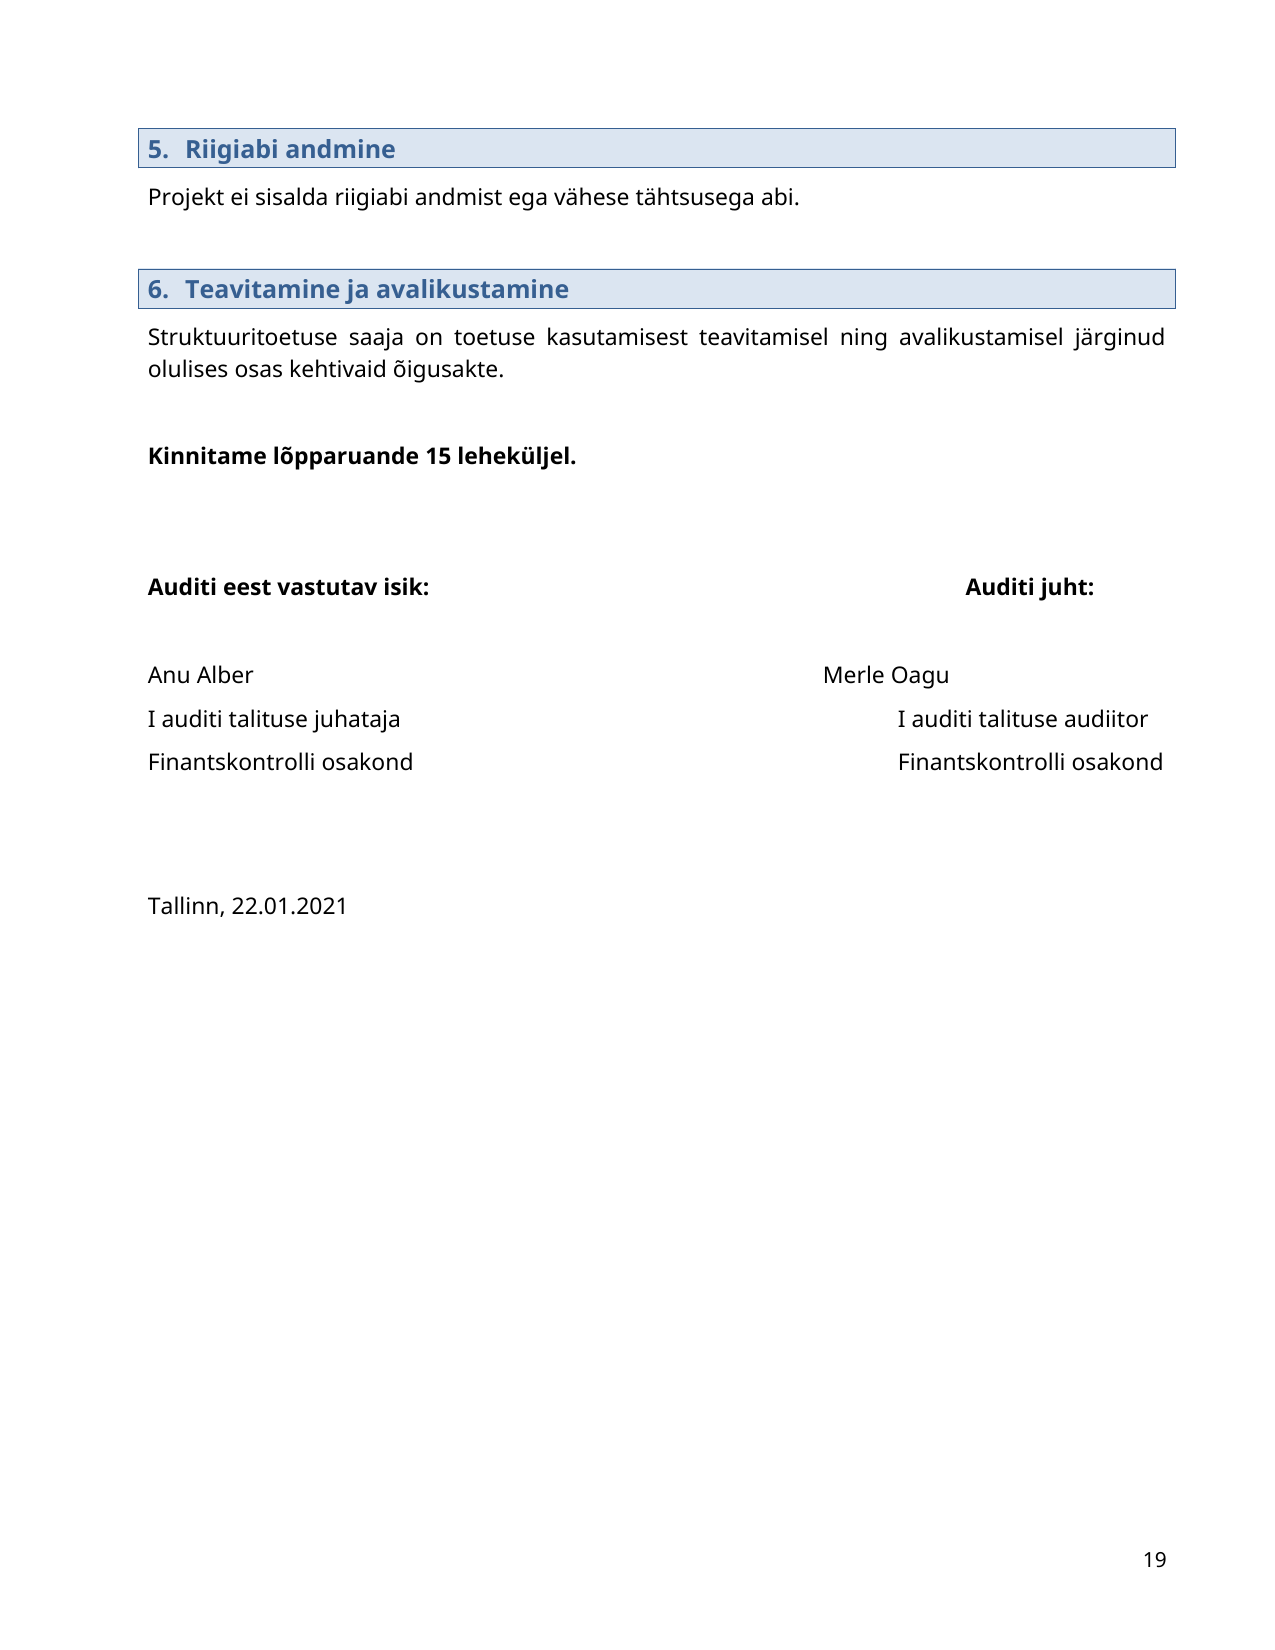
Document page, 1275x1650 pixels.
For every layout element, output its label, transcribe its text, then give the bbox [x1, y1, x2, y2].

text Tallinn, 22.01.2021 [148, 890, 1156, 921]
text Finantskontrolli osakond Finantskontrolli osakond [148, 746, 1166, 777]
text I auditi talituse juhataja I auditi talituse audiitor [148, 702, 1166, 734]
list Riigiabi andmine [139, 129, 1175, 167]
text Struktuuritoetuse saaja on toetuse kasutamisest teavitamisel ning avalikustamisel järginud olulises osas kehtivaid õigusakte. [148, 321, 1166, 384]
text Kinnitame lõpparuande 15 leheküljel. [148, 440, 1166, 471]
text Auditi eest vastutav isik: Auditi juht: [148, 571, 1166, 602]
text Anu Alber Merle Oagu [148, 659, 1166, 690]
list Teavitamine ja avalikustamine [139, 270, 1175, 308]
text Projekt ei sisalda riigiabi andmist ega vähese tähtsusega abi. [148, 181, 1166, 212]
